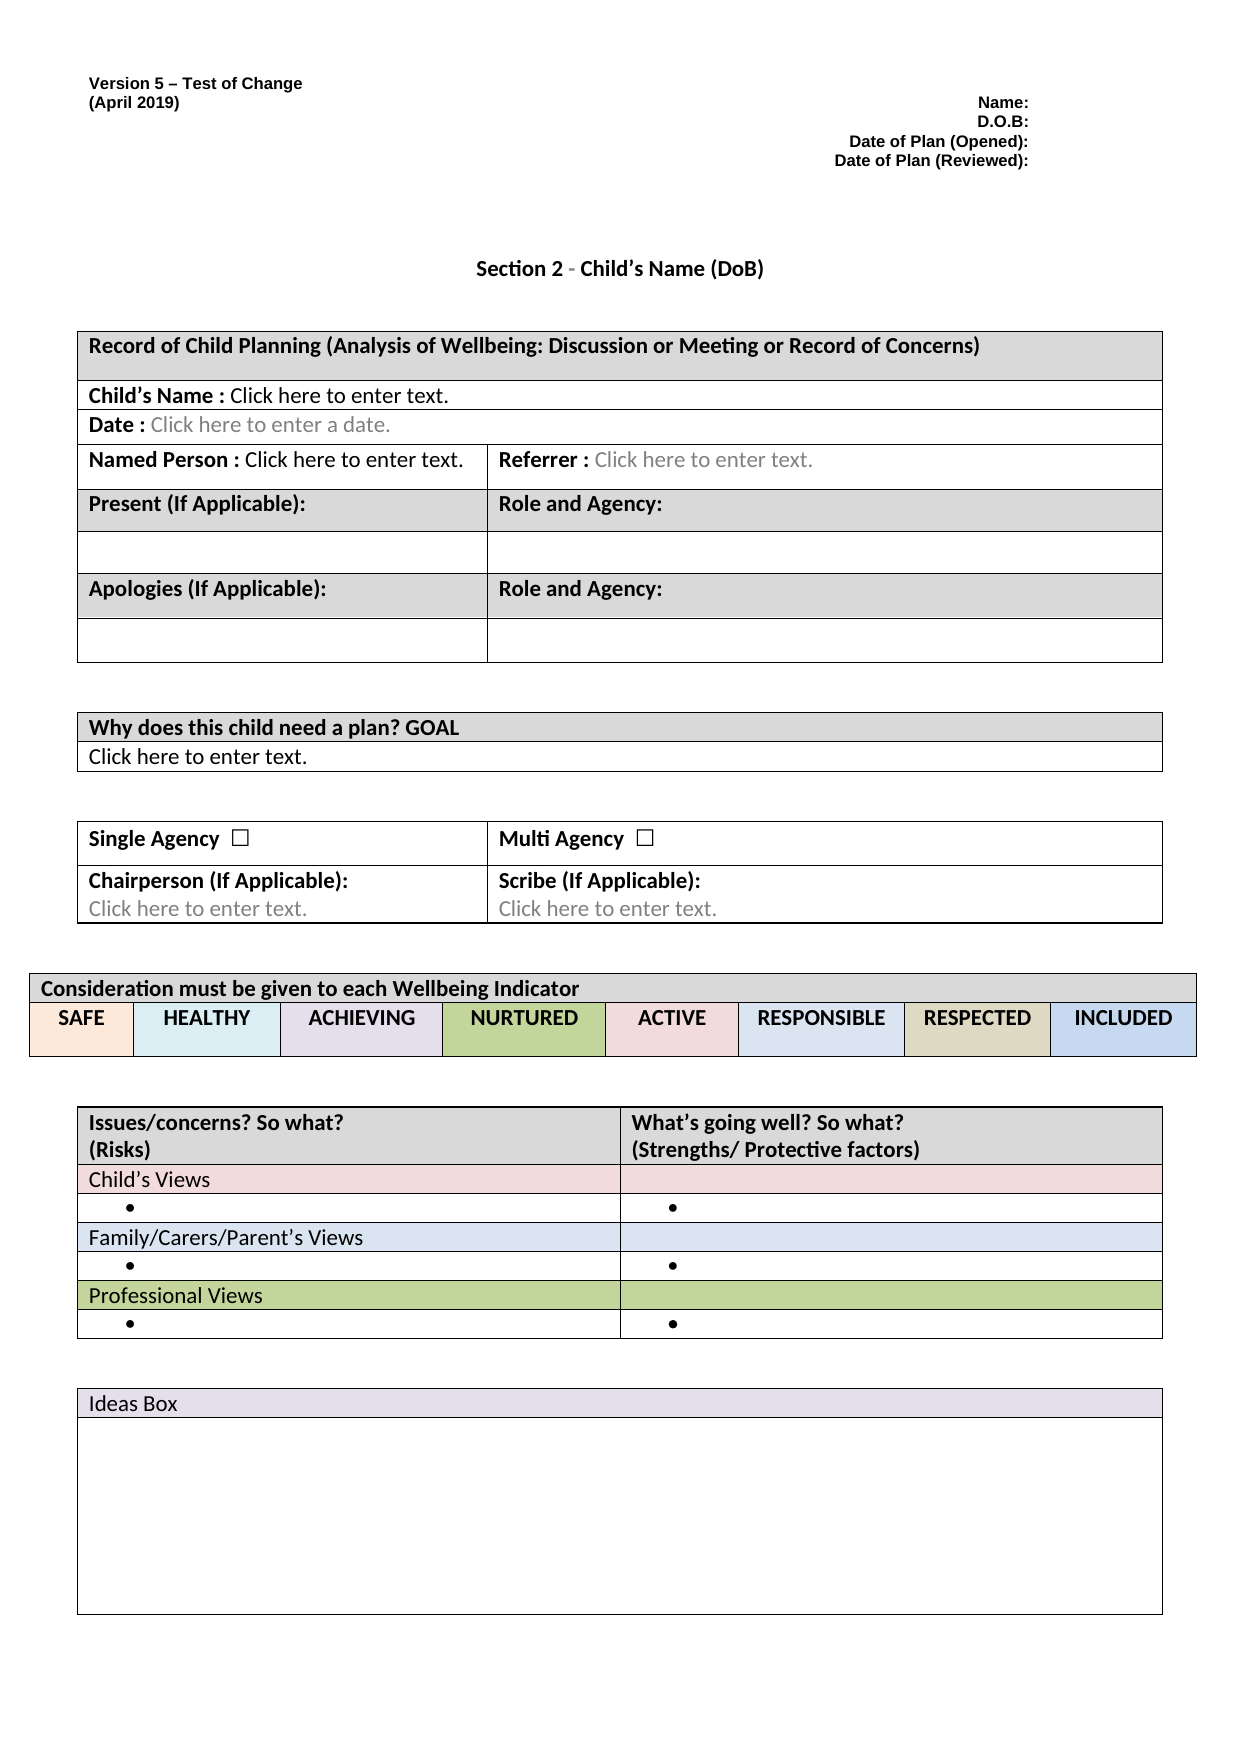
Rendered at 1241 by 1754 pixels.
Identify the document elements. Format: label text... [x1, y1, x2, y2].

table_cell [78, 1418, 1162, 1614]
table_header Ideas Box [78, 1389, 1162, 1417]
table_cell Child’s Name : [78, 381, 1162, 409]
table_cell [78, 619, 487, 662]
table_header Consideration must be given to each Wellbeing Indicator [30, 974, 1196, 1002]
table_cell Date : [78, 410, 1162, 444]
table_cell [621, 1310, 1162, 1338]
table_cell [78, 1310, 620, 1338]
table_cell Present (If Applicable): [78, 490, 487, 531]
table_header Record of Child Planning (Analysis of Wellbeing: Discussion or Meeting or Record of Concerns) [78, 332, 1162, 380]
table_cell Child’s Views [78, 1165, 620, 1193]
table_cell Referrer : [488, 445, 1162, 488]
table_cell Named Person : [78, 445, 487, 488]
table_cell [78, 742, 1162, 771]
table_cell [621, 1165, 1162, 1193]
table_cell HEALTHY [134, 1003, 280, 1056]
table_cell Scribe (If Applicable): [488, 866, 1162, 922]
table_cell [621, 1194, 1162, 1222]
table_header What’s going well? So what? (Strengths/ Protective factors) [621, 1108, 1162, 1164]
table_cell SAFE [30, 1003, 133, 1056]
table_cell Apologies (If Applicable): [78, 574, 487, 617]
table_cell RESPONSIBLE [739, 1003, 904, 1056]
table_cell [488, 532, 1162, 573]
table_cell [78, 532, 487, 573]
table_cell Role and Agency: [488, 574, 1162, 617]
table_cell Professional Views [78, 1281, 620, 1309]
table_cell [488, 619, 1162, 662]
table_cell [78, 1252, 620, 1280]
table_header Issues/concerns? So what? (Risks) [78, 1108, 620, 1164]
table_cell NURTURED [443, 1003, 605, 1056]
text Section 2 - Child’s Name (DoB) [89, 254, 1152, 282]
table_cell Family/Carers/Parent’s Views [78, 1223, 620, 1251]
table_header Single Agency [78, 822, 487, 865]
table_cell Chairperson (If Applicable): [78, 866, 487, 922]
table_cell [621, 1223, 1162, 1251]
table_cell [78, 1194, 620, 1222]
table_header Multi Agency [488, 822, 1162, 865]
table_cell [621, 1252, 1162, 1280]
table_header Why does this child need a plan? GOAL [78, 713, 1162, 741]
table_cell INCLUDED [1051, 1003, 1196, 1056]
table_cell [621, 1281, 1162, 1309]
table_cell ACHIEVING [281, 1003, 442, 1056]
table_cell RESPECTED [905, 1003, 1050, 1056]
table_cell ACTIVE [606, 1003, 738, 1056]
table_cell Role and Agency: [488, 490, 1162, 531]
